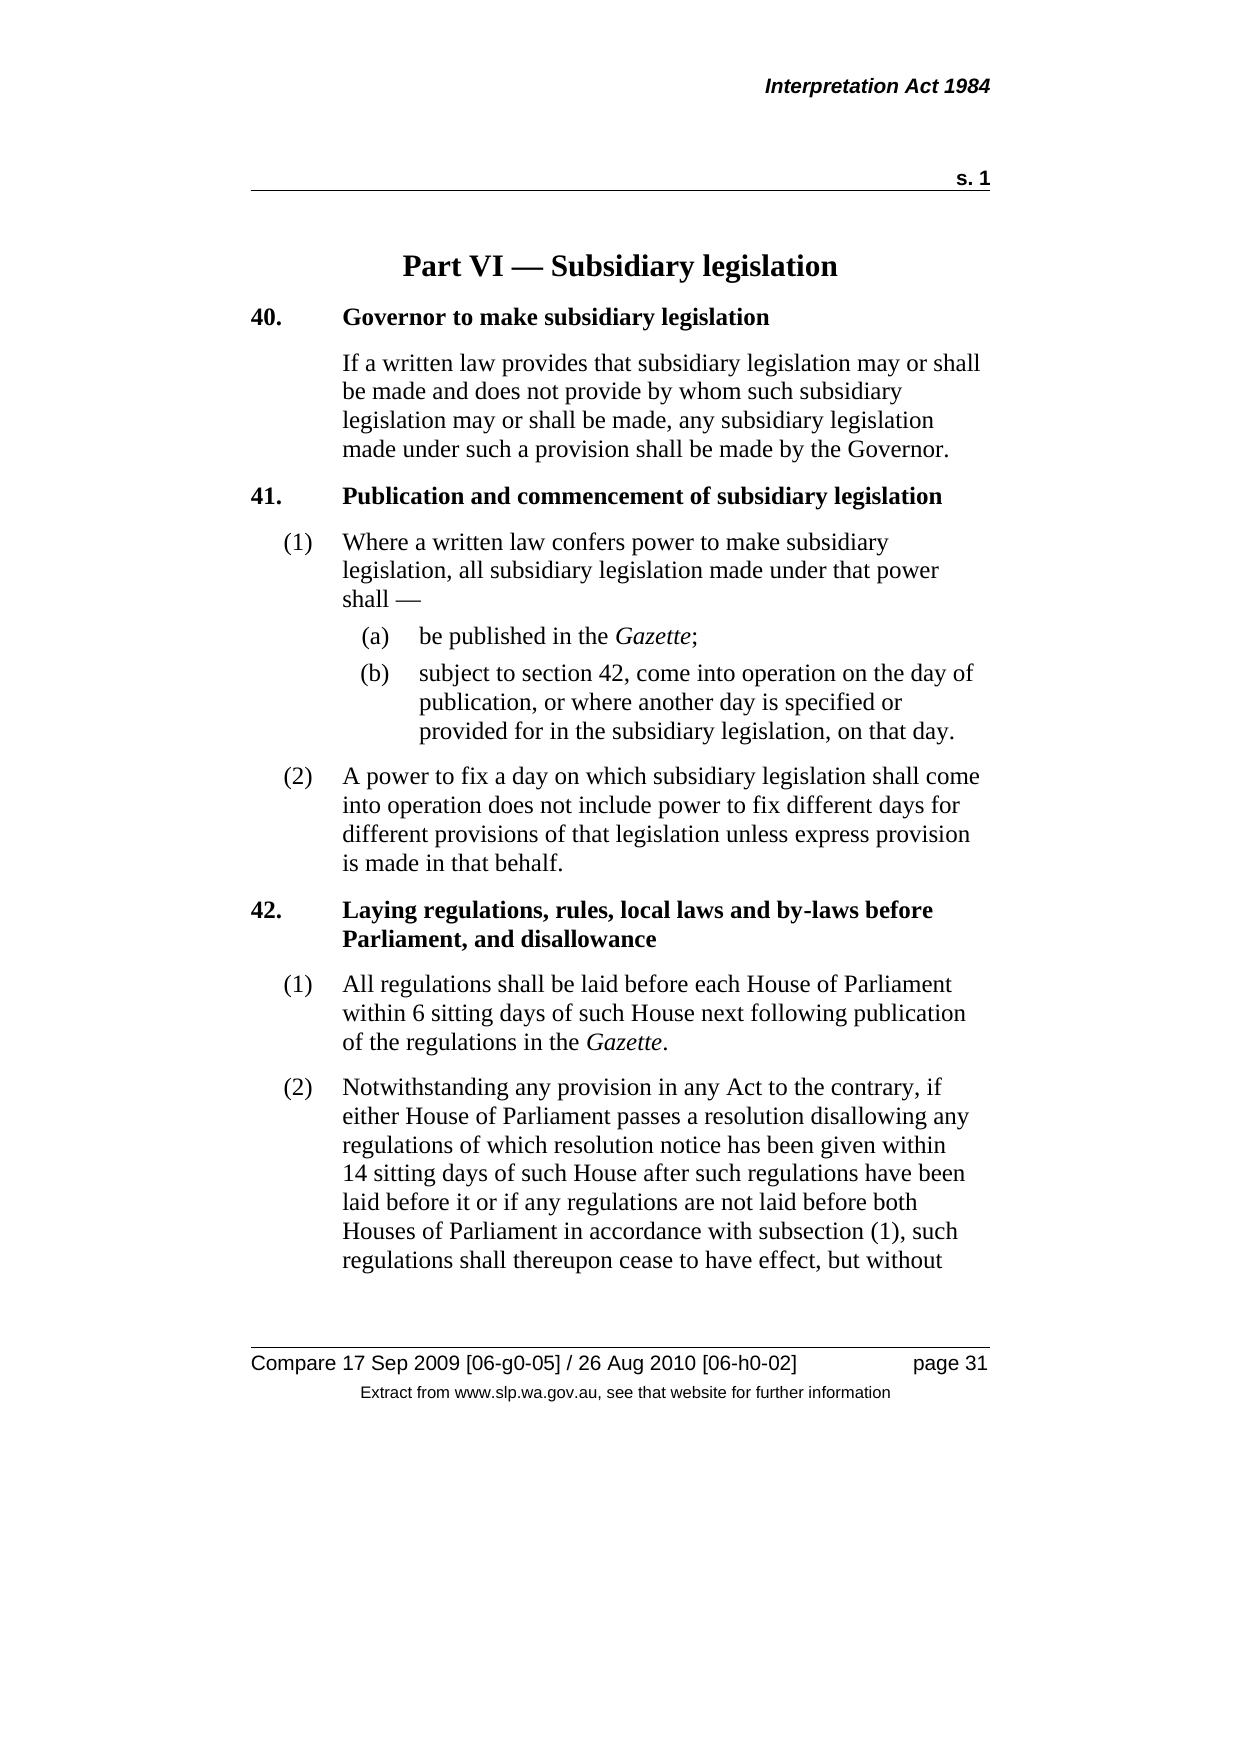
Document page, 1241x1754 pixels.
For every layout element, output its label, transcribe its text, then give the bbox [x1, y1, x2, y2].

text (b) subject to section 42, come into operation on the day of publication, or where another day is specified or provided for in the subsidiary legislation, on that day. [251, 658, 990, 745]
subtitle 42. Laying regulations, rules, local laws and by-laws before Parliament, and disallowance [251, 895, 990, 953]
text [251, 1072, 990, 1273]
subtitle 41. Publication and commencement of subsidiary legislation [251, 481, 990, 510]
text (1) Where a written law confers power to make subsidiary legislation, all subsidiary legislation made under that power shall — [251, 527, 990, 613]
text (2) A power to fix a day on which subsidiary legislation shall come into operation does not include power to fix different days for different provisions of that legislation unless express provision is made in that behalf. [251, 761, 990, 876]
text (a) be published in the Gazette; [251, 621, 990, 650]
text If a written law provides that subsidiary legislation may or shall be made and does not provide by whom such subsidiary legislation may or shall be made, any subsidiary legislation made under such a provision shall be made by the Governor. [251, 348, 990, 463]
subtitle 40. Governor to make subsidiary legislation [251, 302, 990, 331]
subtitle Part VI — Subsidiary legislation [251, 247, 990, 283]
text (1) All regulations shall be laid before each House of Parliament within 6 sitting days of such House next following publication of the regulations in the Gazette. [251, 969, 990, 1056]
